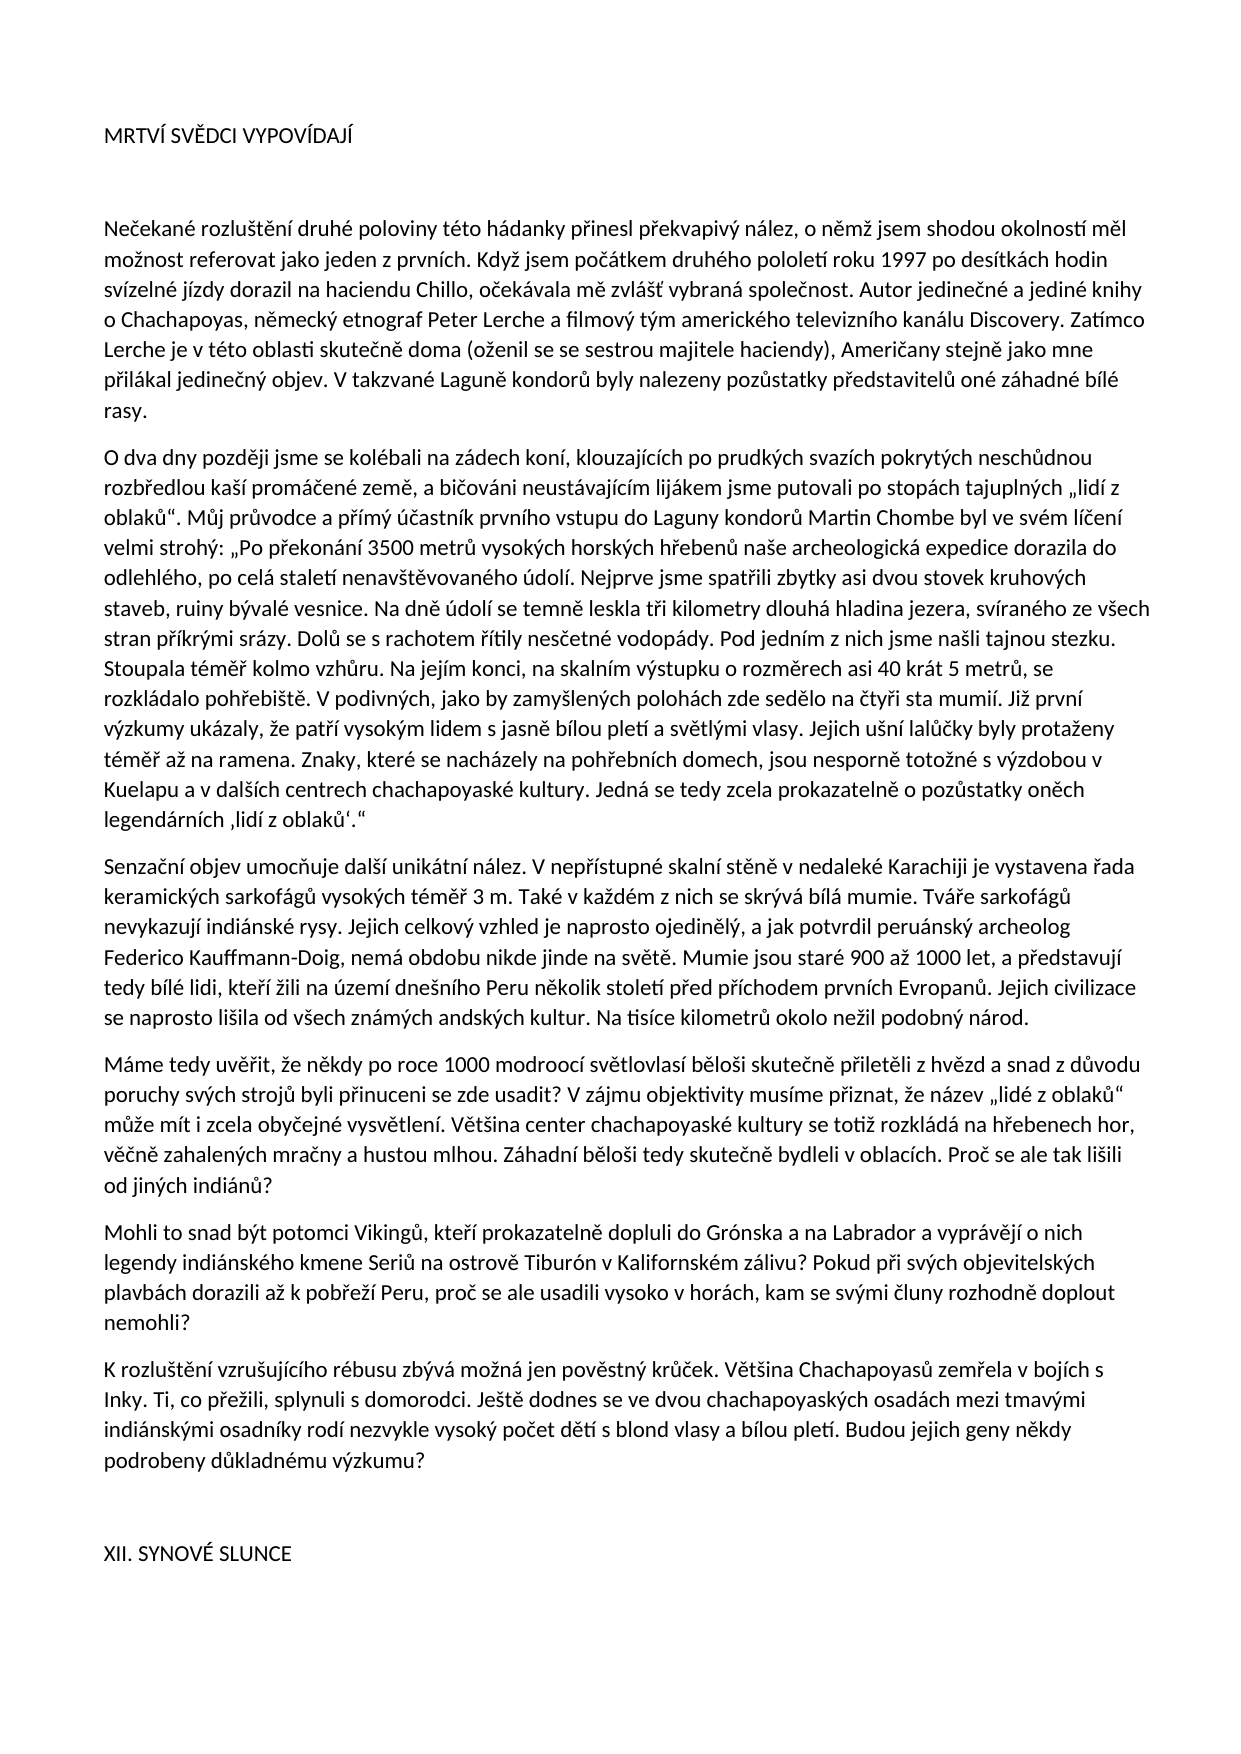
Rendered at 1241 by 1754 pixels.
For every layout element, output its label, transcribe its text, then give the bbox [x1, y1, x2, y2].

text Senzační objev umocňuje další unikátní nález. V nepřístupné skalní stěně v nedaleké Karachiji je vystavena řada keramických sarkofágů vysokých téměř 3 m. Také v každém z nich se skrývá bílá mumie. Tváře sarkofágů nevykazují indiánské rysy. Jejich celkový vzhled je naprosto ojedinělý, a jak potvrdil peruánský archeolog Federico Kauffmann-Doig, nemá obdobu nikde jinde na světě. Mumie jsou staré 900 až 1000 let, a představují tedy bílé lidi, kteří žili na území dnešního Peru několik století před příchodem prvních Evropanů. Jejich civilizace se naprosto lišila od všech známých andských kultur. Na tisíce kilometrů okolo nežil podobný národ. [103, 852, 1152, 1031]
text XII. SYNOVÉ SLUNCE [103, 1539, 1152, 1567]
text K rozluštění vzrušujícího rébusu zbývá možná jen pověstný krůček. Většina Chachapoyasů zemřela v bojích s Inky. Ti, co přežili, splynuli s domorodci. Ještě dodnes se ve dvou chachapoyaských osadách mezi tmavými indiánskými osadníky rodí nezvykle vysoký počet dětí s blond vlasy a bílou pletí. Budou jejich geny někdy podrobeny důkladnému výzkumu? [103, 1355, 1152, 1474]
text MRTVÍ SVĚDCI VYPOVÍDAJÍ [103, 121, 1152, 149]
text Nečekané rozluštění druhé poloviny této hádanky přinesl překvapivý nález, o němž jsem shodou okolností měl možnost referovat jako jeden z prvních. Když jsem počátkem druhého pololetí roku 1997 po desítkách hodin svízelné jízdy dorazil na haciendu Chillo, očekávala mě zvlášť vybraná společnost. Autor jedinečné a jediné knihy o Chachapoyas, německý etnograf Peter Lerche a filmový tým amerického televizního kanálu Discovery. Zatímco Lerche je v této oblasti skutečně doma (oženil se se sestrou majitele haciendy), Američany stejně jako mne přilákal jedinečný objev. V takzvané Laguně kondorů byly nalezeny pozůstatky představitelů oné záhadné bílé rasy. [103, 214, 1152, 424]
text Mohli to snad být potomci Vikingů, kteří prokazatelně dopluli do Grónska a na Labrador a vyprávějí o nich legendy indiánského kmene Seriů na ostrově Tiburón v Kalifornském zálivu? Pokud při svých objevitelských plavbách dorazili až k pobřeží Peru, proč se ale usadili vysoko v horách, kam se svými čluny rozhodně doplout nemohli? [103, 1218, 1152, 1336]
text O dva dny později jsme se kolébali na zádech koní, klouzajících po prudkých svazích pokrytých neschůdnou rozbředlou kaší promáčené země, a bičováni neustávajícím lijákem jsme putovali po stopách tajuplných „lidí z oblaků“. Můj průvodce a přímý účastník prvního vstupu do Laguny kondorů Martin Chombe byl ve svém líčení velmi strohý: „Po překonání 3500 metrů vysokých horských hřebenů naše archeologická expedice dorazila do odlehlého, po celá staletí nenavštěvovaného údolí. Nejprve jsme spatřili zbytky asi dvou stovek kruhových staveb, ruiny bývalé vesnice. Na dně údolí se temně leskla tři kilometry dlouhá hladina jezera, svíraného ze všech stran příkrými srázy. Dolů se s rachotem řítily nesčetné vodopády. Pod jedním z nich jsme našli tajnou stezku. Stoupala téměř kolmo vzhůru. Na jejím konci, na skalním výstupku o rozměrech asi 40 krát 5 metrů, se rozkládalo pohřebiště. V podivných, jako by zamyšlených polohách zde sedělo na čtyři sta mumií. Již první výzkumy ukázaly, že patří vysokým lidem s jasně bílou pletí a světlými vlasy. Jejich ušní lalůčky byly protaženy téměř až na ramena. Znaky, které se nacházely na pohřebních domech, jsou nesporně totožné s výzdobou v Kuelapu a v dalších centrech chachapoyaské kultury. Jedná se tedy zcela prokazatelně o pozůstatky oněch legendárních ‚lidí z oblaků‘.“ [103, 443, 1152, 833]
text Máme tedy uvěřit, že někdy po roce 1000 modroocí světlovlasí běloši skutečně přiletěli z hvězd a snad z důvodu poruchy svých strojů byli přinuceni se zde usadit? V zájmu objektivity musíme přiznat, že název „lidé z oblaků“ může mít i zcela obyčejné vysvětlení. Většina center chachapoyaské kultury se totiž rozkládá na hřebenech hor, věčně zahalených mračny a hustou mlhou. Záhadní běloši tedy skutečně bydleli v oblacích. Proč se ale tak lišili od jiných indiánů? [103, 1050, 1152, 1199]
